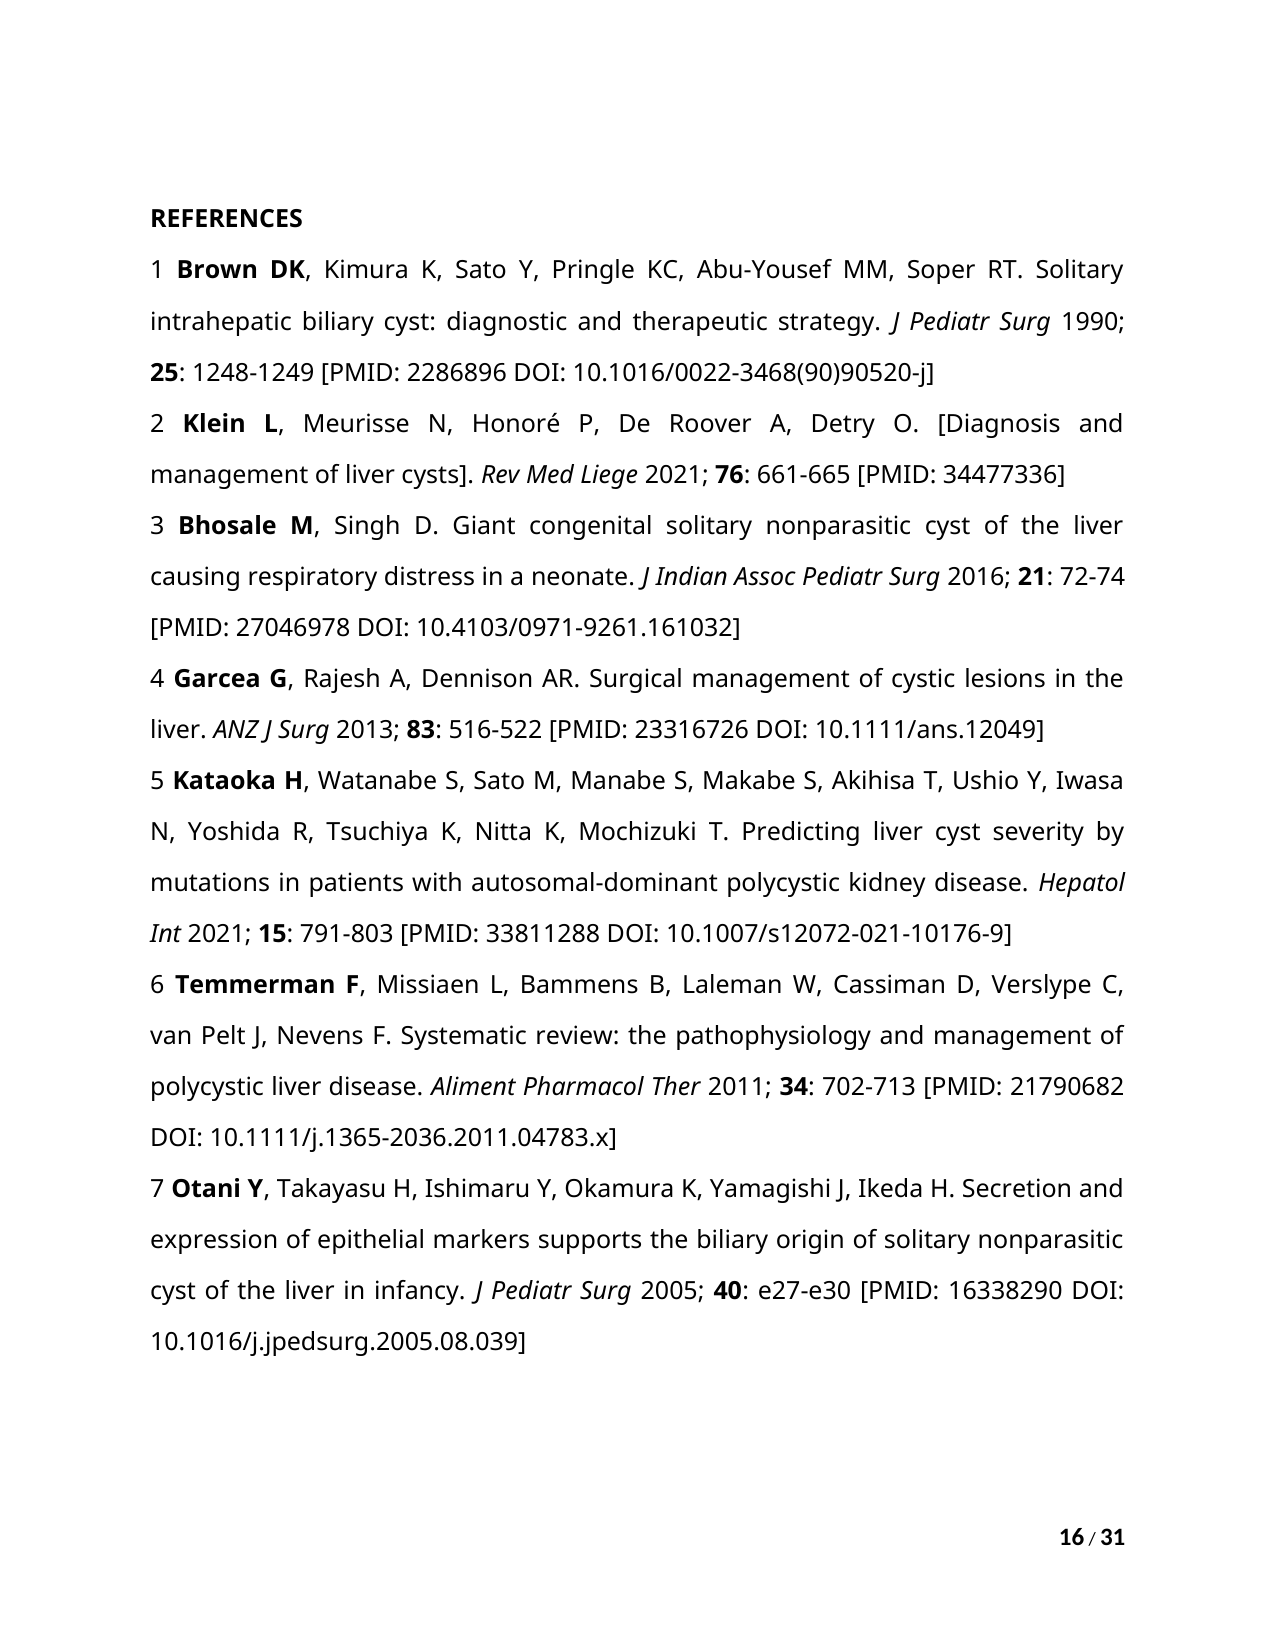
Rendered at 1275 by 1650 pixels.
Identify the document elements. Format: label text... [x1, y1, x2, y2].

text 7 Otani Y, Takayasu H, Ishimaru Y, Okamura K, Yamagishi J, Ikeda H. Secretion and expression of epithelial markers supports the biliary origin of solitary nonparasitic cyst of the liver in infancy. J Pediatr Surg 2005; 40: e27-e30 [PMID: 16338290 DOI: 10.1016/j.jpedsurg.2005.08.039] [150, 1171, 1125, 1358]
text 3 Bhosale M, Singh D. Giant congenital solitary nonparasitic cyst of the liver causing respiratory distress in a neonate. J Indian Assoc Pediatr Surg 2016; 21: 72-74 [PMID: 27046978 DOI: 10.4103/0971-9261.161032] [150, 507, 1125, 643]
text 4 Garcea G, Rajesh A, Dennison AR. Surgical management of cystic lesions in the liver. ANZ J Surg 2013; 83: 516-522 [PMID: 23316726 DOI: 10.1111/ans.12049] [150, 660, 1125, 746]
text 6 Temmerman F, Missiaen L, Bammens B, Laleman W, Cassiman D, Verslype C, van Pelt J, Nevens F. Systematic review: the pathophysiology and management of polycystic liver disease. Aliment Pharmacol Ther 2011; 34: 702-713 [PMID: 21790682 DOI: 10.1111/j.1365-2036.2011.04783.x] [150, 967, 1125, 1154]
text REFERENCES [150, 201, 1125, 235]
text 2 Klein L, Meurisse N, Honoré P, De Roover A, Detry O. [Diagnosis and management of liver cysts]. Rev Med Liege 2021; 76: 661-665 [PMID: 34477336] [150, 405, 1125, 490]
text 5 Kataoka H, Watanabe S, Sato M, Manabe S, Makabe S, Akihisa T, Ushio Y, Iwasa N, Yoshida R, Tsuchiya K, Nitta K, Mochizuki T. Predicting liver cyst severity by mutations in patients with autosomal-dominant polycystic kidney disease. Hepatol Int 2021; 15: 791-803 [PMID: 33811288 DOI: 10.1007/s12072-021-10176-9] [150, 762, 1125, 950]
text 1 Brown DK, Kimura K, Sato Y, Pringle KC, Abu-Yousef MM, Soper RT. Solitary intrahepatic biliary cyst: diagnostic and therapeutic strategy. J Pediatr Surg 1990; 25: 1248-1249 [PMID: 2286896 DOI: 10.1016/0022-3468(90)90520-j] [150, 252, 1125, 388]
